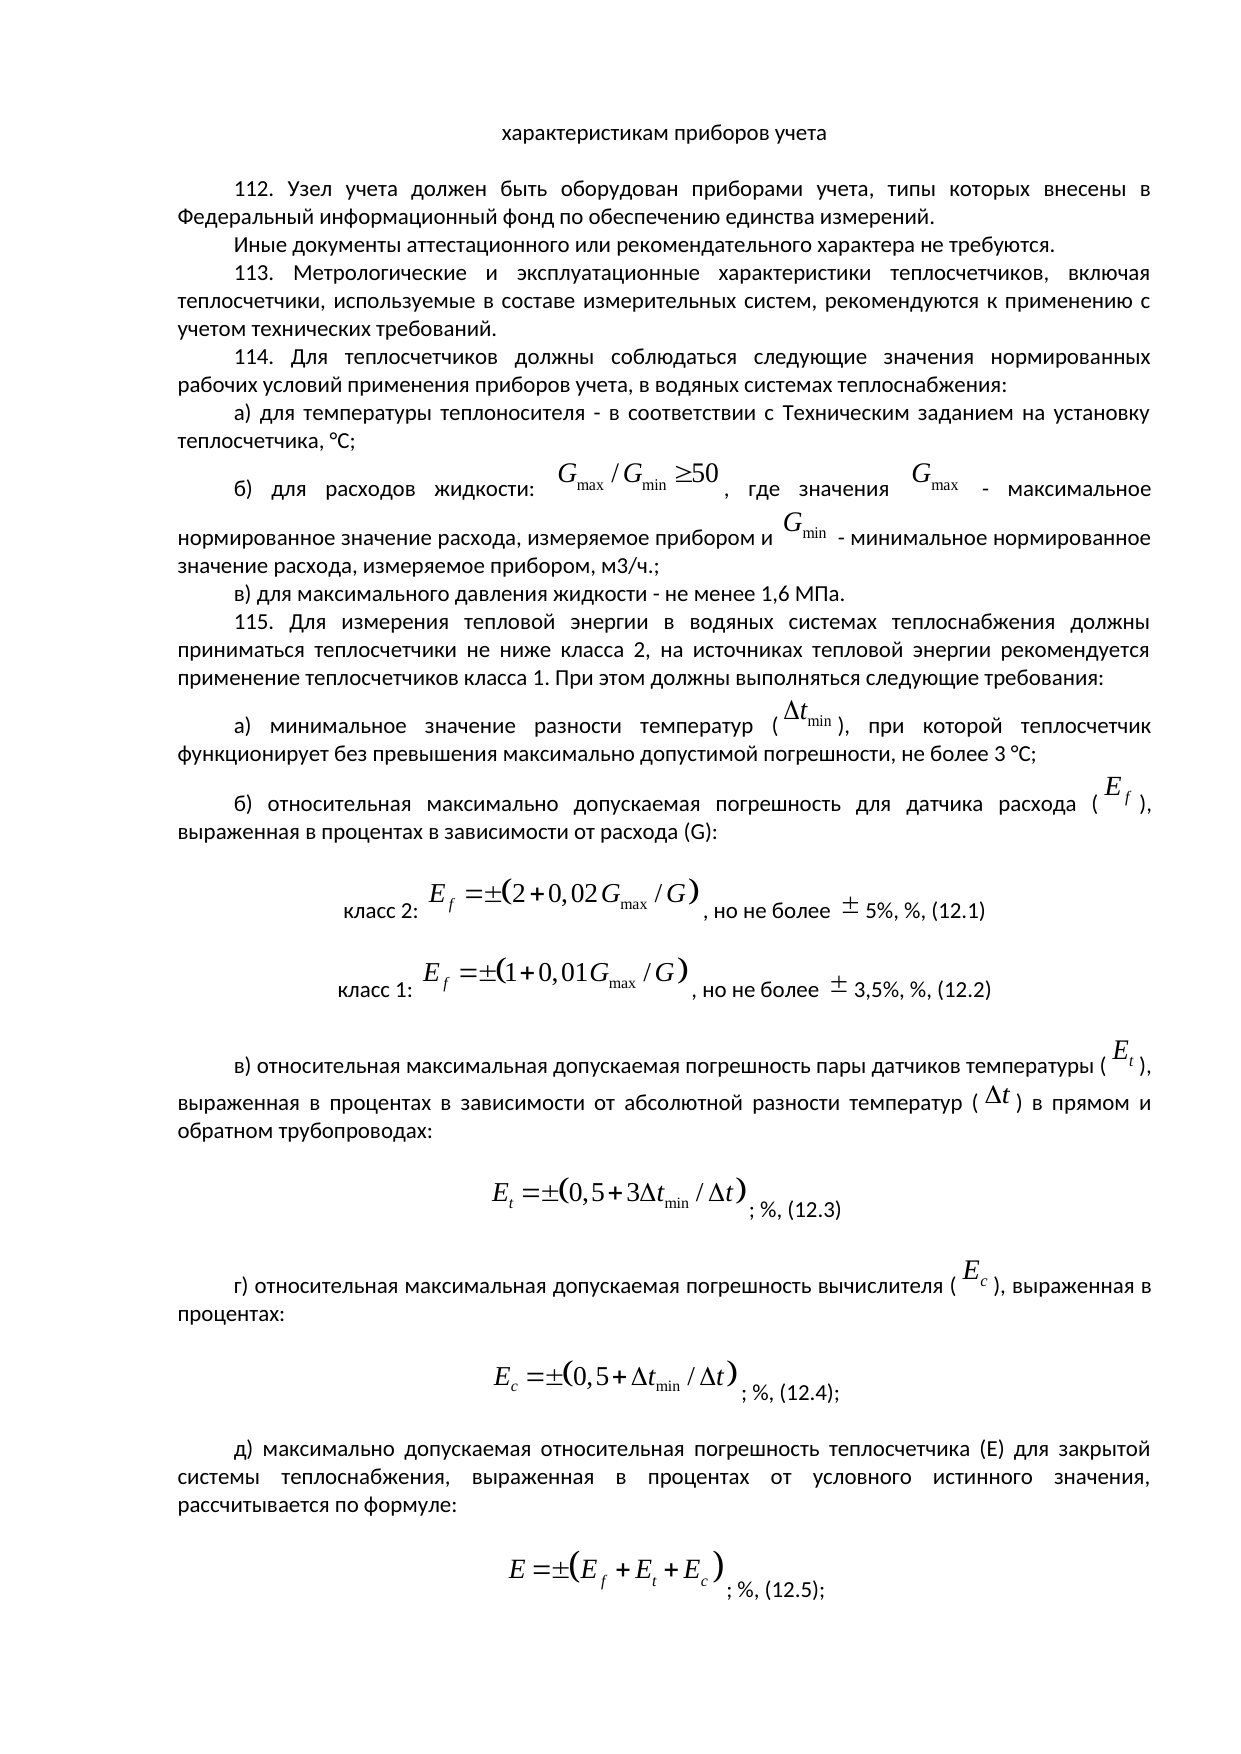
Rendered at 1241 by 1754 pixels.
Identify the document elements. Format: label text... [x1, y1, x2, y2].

text ; %, (12.4); [177, 1355, 1152, 1406]
text г) относительная максимальная допускаемая погрешность вычислителя (), выраженная в процентах: [177, 1251, 1152, 1327]
text ; %, (12.5); [177, 1547, 1152, 1603]
text д) максимально допускаемая относительная погрешность теплосчетчика (E) для закрытой системы теплоснабжения, выраженная в процентах от условного истинного значения, рассчитывается по формуле: [177, 1434, 1152, 1518]
text Иные документы аттестационного или рекомендательного характера не требуются. [177, 230, 1152, 258]
text в) относительная максимальная допускаемая погрешность пары датчиков температуры (), выраженная в процентах в зависимости от абсолютной разности температур () в прямом и обратном трубопроводах: [177, 1031, 1152, 1144]
text 112. Узел учета должен быть оборудован приборами учета, типы которых внесены в Федеральный информационный фонд по обеспечению единства измерений. [177, 174, 1152, 230]
text характеристикам приборов учета [177, 118, 1152, 146]
text класс 1: , но не более 3,5%, %, (12.2) [177, 952, 1152, 1003]
text а) для температуры теплоносителя - в соответствии с Техническим заданием на установку теплосчетчика, °C; [177, 398, 1152, 454]
text б) для расходов жидкости: , где значения - максимальное нормированное значение расхода, измеряемое прибором и - минимальное нормированное значение расхода, измеряемое прибором, м3/ч.; [177, 454, 1152, 579]
text 114. Для теплосчетчиков должны соблюдаться следующие значения нормированных рабочих условий применения приборов учета, в водяных системах теплоснабжения: [177, 342, 1152, 398]
text класс 2: , но не более 5%, %, (12.1) [177, 873, 1152, 924]
text а) минимальное значение разности температур (), при которой теплосчетчик функционирует без превышения максимально допустимой погрешности, не более 3 °C; [177, 691, 1152, 767]
text ; %, (12.3) [177, 1172, 1152, 1223]
text в) для максимального давления жидкости - не менее 1,6 МПа. [177, 579, 1152, 607]
text б) относительная максимально допускаемая погрешность для датчика расхода (), выраженная в процентах в зависимости от расхода (G): [177, 767, 1152, 845]
text 115. Для измерения тепловой энергии в водяных системах теплоснабжения должны приниматься теплосчетчики не ниже класса 2, на источниках тепловой энергии рекомендуется применение теплосчетчиков класса 1. При этом должны выполняться следующие требования: [177, 607, 1152, 691]
text 113. Метрологические и эксплуатационные характеристики теплосчетчиков, включая теплосчетчики, используемые в составе измерительных систем, рекомендуются к применению с учетом технических требований. [177, 258, 1152, 342]
